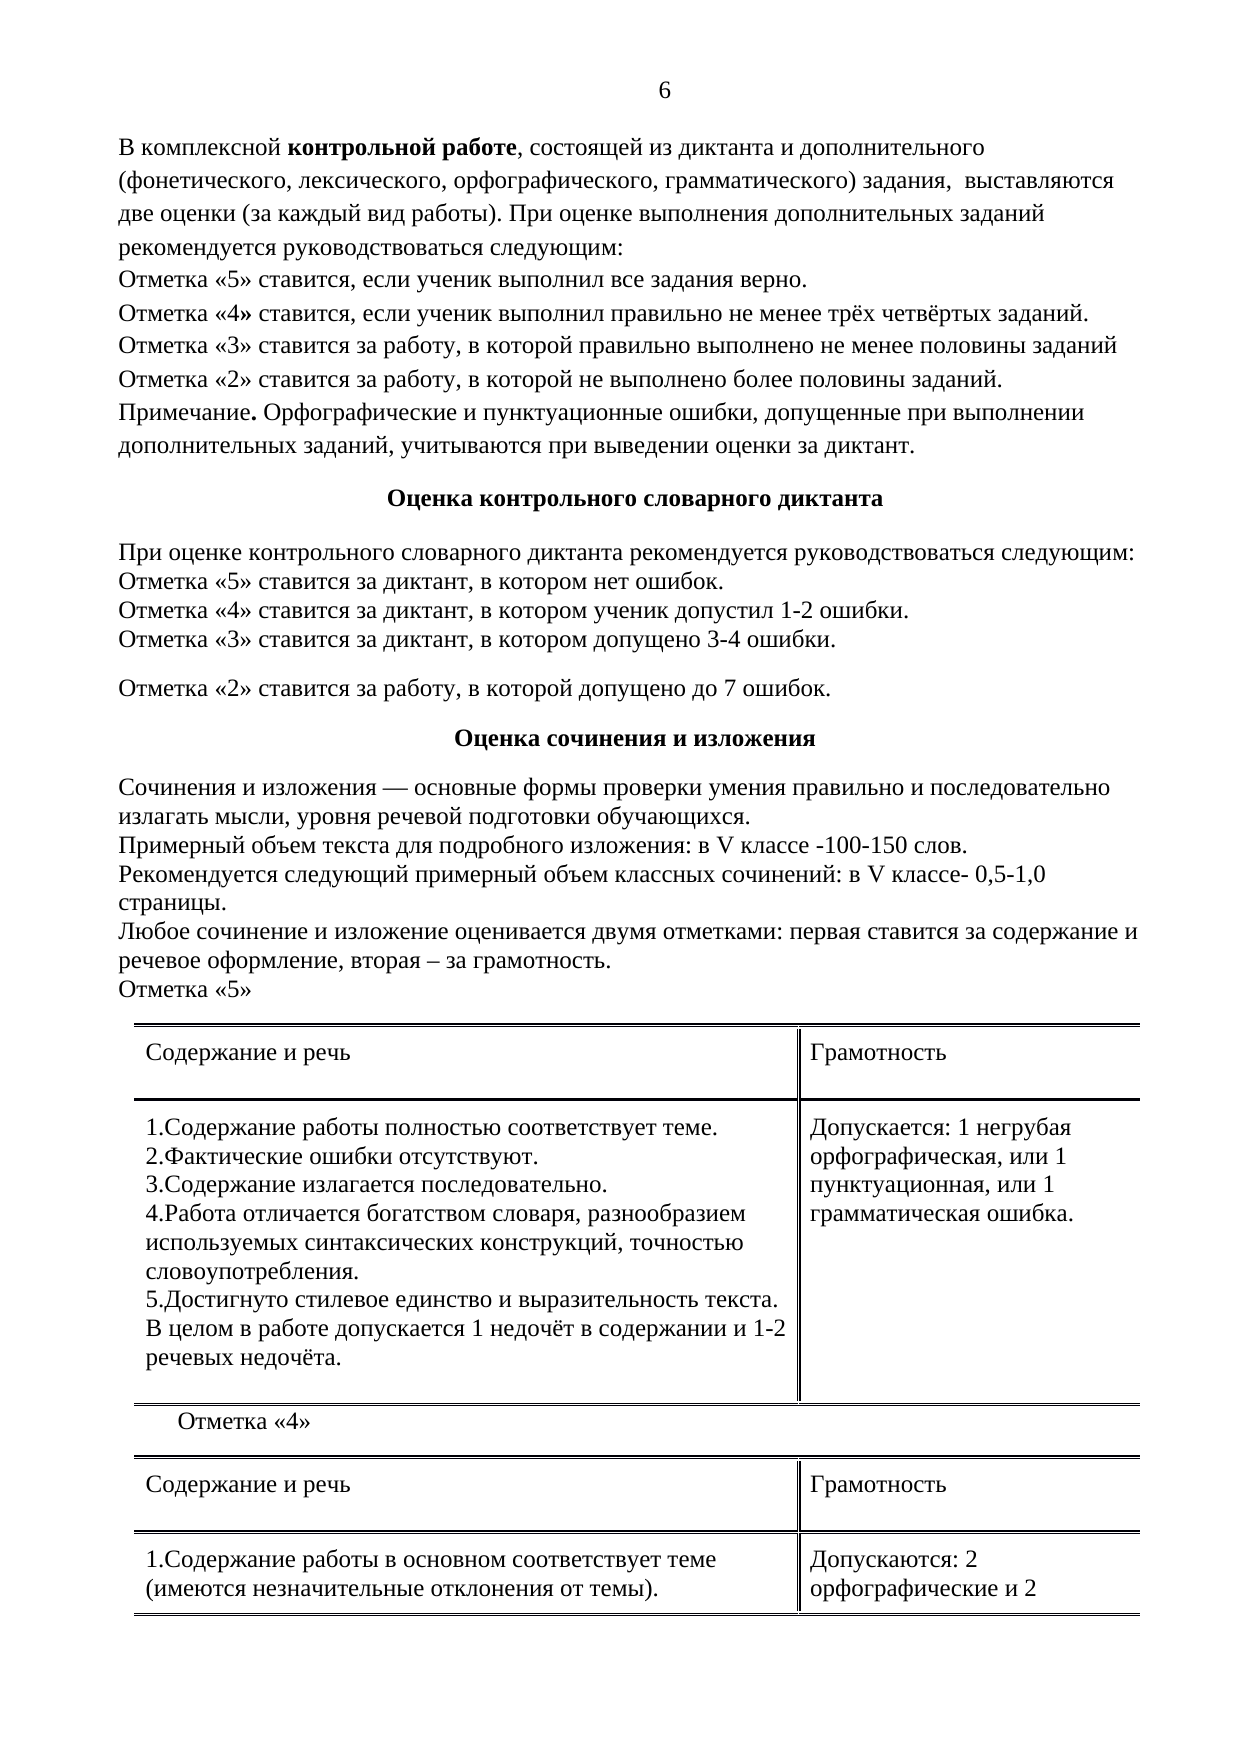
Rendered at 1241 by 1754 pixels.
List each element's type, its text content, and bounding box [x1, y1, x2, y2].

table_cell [134, 1530, 799, 1613]
text Оценка сочинения и изложения [118, 723, 1152, 752]
table_cell Допускается: 1 негрубая орфографическая, или 1 пунктуационная, или 1 грамматическая ошибка. [799, 1101, 1140, 1403]
text Оценка контрольного словарного диктанта [118, 483, 1152, 512]
table_header Грамотность [799, 1459, 1140, 1530]
table_header Содержание и речь [134, 1457, 799, 1530]
table_cell 1.Содержание работы полностью соответствует теме. 2.Фактические ошибки отсутствуют. 3.Содержание излагается последовательно. 4.Работа отличается богатством словаря, разнообразием используемых синтаксических конструкций, точностью словоупотребления. 5.Достигнуто стилевое единство и выразительность текста. В целом в работе допускается 1 недочёт в содержании и 1-2 речевых недочёта. [134, 1098, 799, 1403]
table_header Содержание и речь [134, 1025, 799, 1098]
table_header Грамотность [799, 1027, 1140, 1098]
text Сочинения и изложения — основные формы проверки умения правильно и последовательно излагать мысли, уровня речевой подготовки обучающихся. Примерный объем текста для подробного изложения: в V классе -100-150 слов. Рекомендуется следующий примерный объем классных сочинений: в V классе- 0,5-1,0 страницы. Любое сочинение и изложение оценивается двумя отметками: первая ставится за содержание и речевое оформление, вторая – за грамотность. Отметка «5» [118, 772, 1152, 1002]
text В комплексной контрольной работе, состоящей из диктанта и дополнительного (фонетического, лексического, орфографического, грамматического) задания, выставляются две оценки (за каждый вид работы). При оценке выполнения дополнительных заданий рекомендуется руководствоваться следующим: Отметка «5» ставится, если ученик выполнил все задания верно. Отметка «4» ставится, если ученик выполнил правильно не менее трёх четвёртых заданий. Отметка «3» ставится за работу, в которой правильно выполнено не менее половины заданий Отметка «2» ставится за работу, в которой не выполнено более половины заданий. Примечание. Орфографические и пунктуационные ошибки, допущенные при выполнении дополнительных заданий, учитываются при выведении оценки за диктант. [118, 132, 1152, 458]
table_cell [799, 1534, 1140, 1613]
text Отметка «2» ставится за работу, в которой допущено до 7 ошибок. [118, 673, 1152, 702]
text При оценке контрольного словарного диктанта рекомендуется руководствоваться следующим: Отметка «5» ставится за диктант, в котором нет ошибок. Отметка «4» ставится за диктант, в котором ученик допустил 1-2 ошибки. Отметка «3» ставится за диктант, в котором допущено 3-4 ошибки. [118, 537, 1152, 652]
text Отметка «4» [177, 1406, 1152, 1434]
